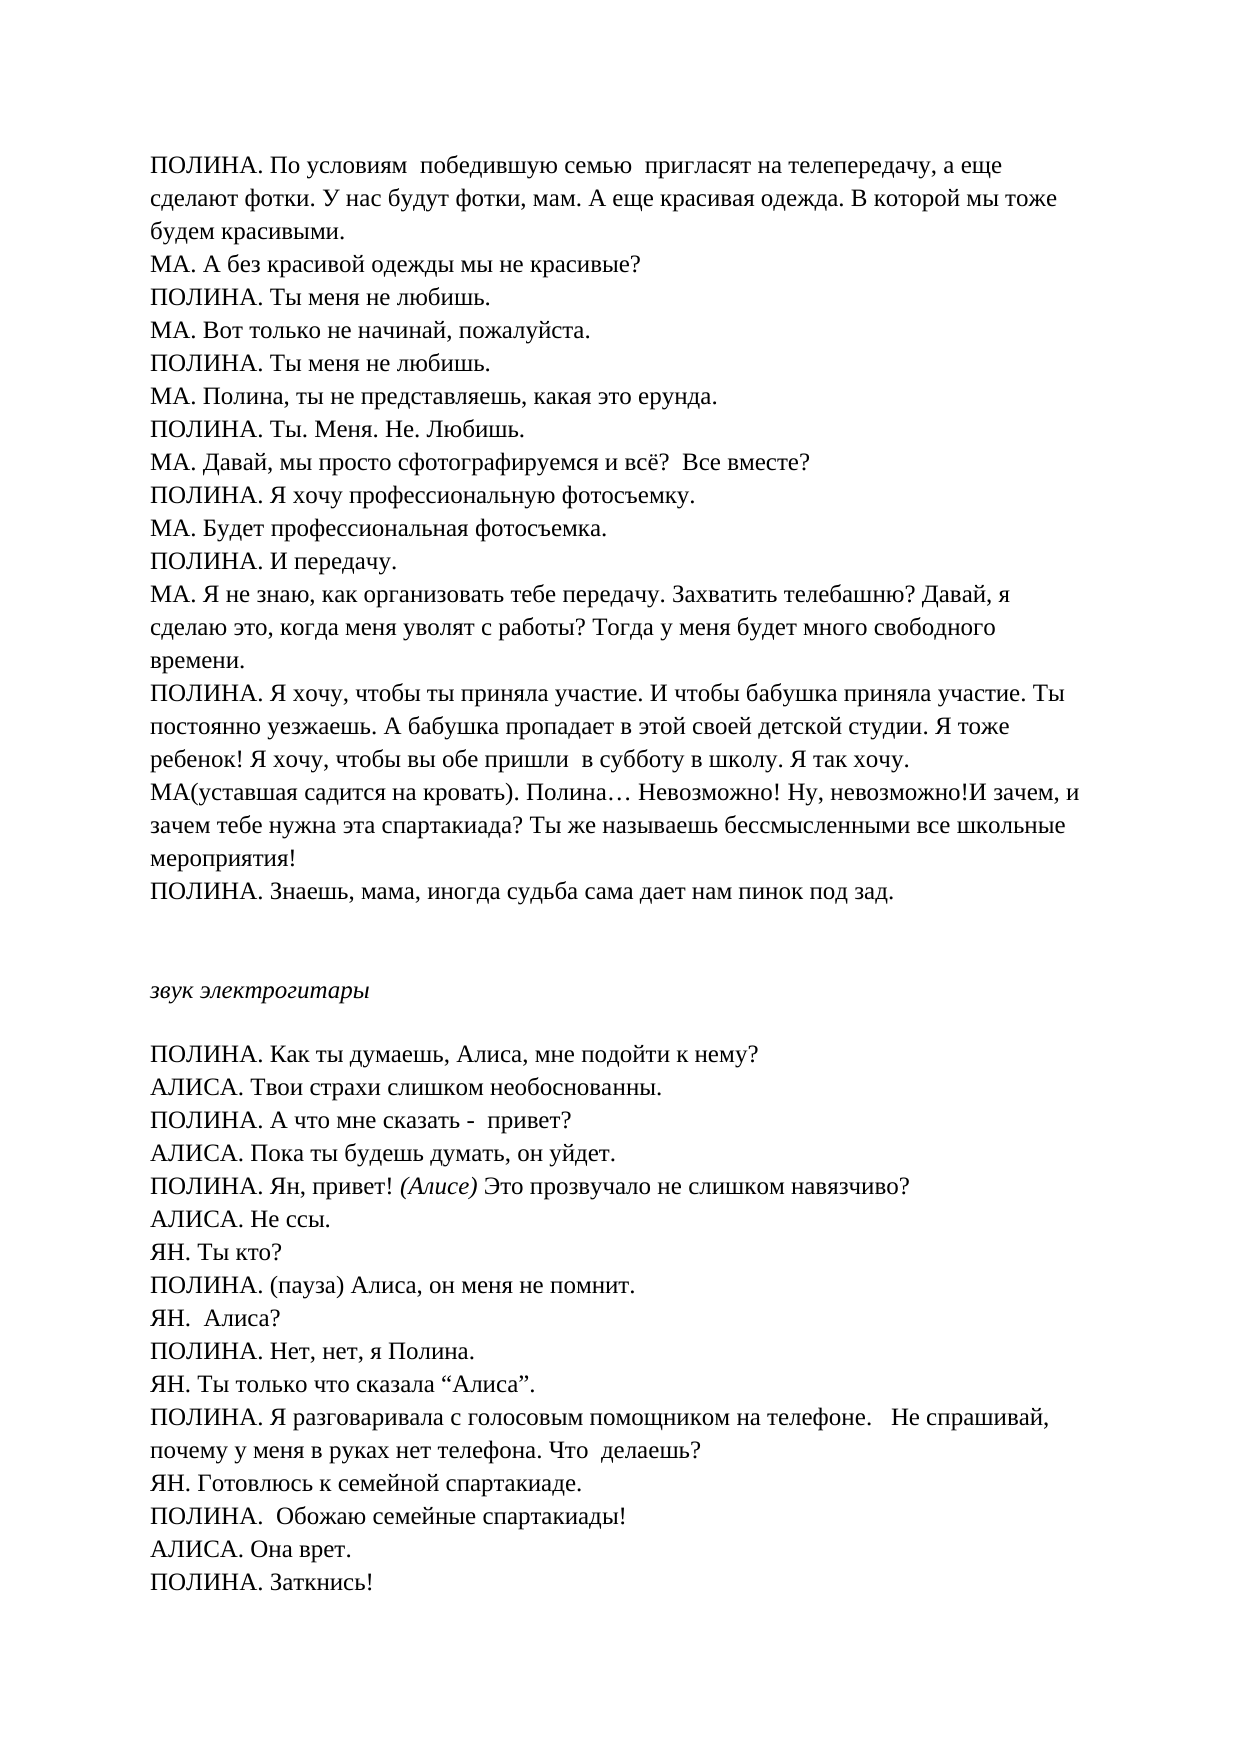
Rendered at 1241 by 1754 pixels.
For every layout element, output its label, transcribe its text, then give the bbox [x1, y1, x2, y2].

text ЯН. Ты кто? [150, 1237, 1090, 1266]
text звук электрогитары [150, 976, 1090, 1004]
text ПОЛИНА. По условиям победившую семью пригласят на телепередачу, а еще сделают фотки. У нас будут фотки, мам. А еще красивая одежда. В которой мы тоже будем красивыми. [150, 150, 1090, 245]
text ПОЛИНА. (пауза) Алиса, он меня не помнит. [150, 1270, 1090, 1299]
text ПОЛИНА. Ты меня не любишь. [150, 282, 1090, 311]
text АЛИСА. Не ссы. [150, 1204, 1090, 1233]
text ПОЛИНА. А что мне сказать - привет? [150, 1105, 1090, 1133]
text МА. Я не знаю, как организовать тебе передачу. Захватить телебашню? Давай, я сделаю это, когда меня уволят с работы? Тогда у меня будет много свободного времени. [150, 579, 1090, 674]
text ЯН. Ты только что сказала “Алиса”. [150, 1369, 1090, 1398]
text МА(уставшая садится на кровать). Полина… Невозможно! Ну, невозможно!И зачем, и зачем тебе нужна эта спартакиада? Ты же называешь бессмысленными все школьные мероприятия! [150, 777, 1090, 872]
text ПОЛИНА. Я разговаривала с голосовым помощником на телефоне. Не спрашивай, почему у меня в руках нет телефона. Что делаешь? [150, 1402, 1090, 1464]
text АЛИСА. Она врет. [150, 1534, 1090, 1563]
text МА. Полина, ты не представляешь, какая это ерунда. [150, 381, 1090, 410]
text МА. Вот только не начинай, пожалуйста. [150, 315, 1090, 344]
text ПОЛИНА. Ян, привет! (Алисе) Это прозвучало не слишком навязчиво? [150, 1171, 1090, 1199]
text МА. А без красивой одежды мы не красивые? [150, 249, 1090, 278]
text ЯН. Готовлюсь к семейной спартакиаде. [150, 1468, 1090, 1497]
text ПОЛИНА. Ты меня не любишь. [150, 348, 1090, 377]
text ПОЛИНА. Ты. Меня. Не. Любишь. [150, 414, 1090, 443]
text ПОЛИНА. Обожаю семейные спартакиады! [150, 1501, 1090, 1530]
text ЯН. Алиса? [150, 1303, 1090, 1332]
text ПОЛИНА. Заткнись! [150, 1567, 1090, 1596]
text ПОЛИНА. Как ты думаешь, Алиса, мне подойти к нему? АЛИСА. Твои страхи слишком необоснованны. [150, 1039, 1090, 1101]
text ПОЛИНА. Я хочу профессиональную фотосъемку. [150, 480, 1090, 509]
text ПОЛИНА. Нет, нет, я Полина. [150, 1336, 1090, 1365]
text ПОЛИНА. Знаешь, мама, иногда судьба сама дает нам пинок под зад. [150, 876, 1090, 905]
text АЛИСА. Пока ты будешь думать, он уйдет. [150, 1138, 1090, 1167]
text ПОЛИНА. И передачу. [150, 546, 1090, 575]
text ПОЛИНА. Я хочу, чтобы ты приняла участие. И чтобы бабушка приняла участие. Ты постоянно уезжаешь. А бабушка пропадает в этой своей детской студии. Я тоже ребенок! Я хочу, чтобы вы обе пришли в субботу в школу. Я так хочу. [150, 678, 1090, 773]
text МА. Давай, мы просто сфотографируемся и всё? Все вместе? [150, 447, 1090, 476]
text МА. Будет профессиональная фотосъемка. [150, 513, 1090, 542]
